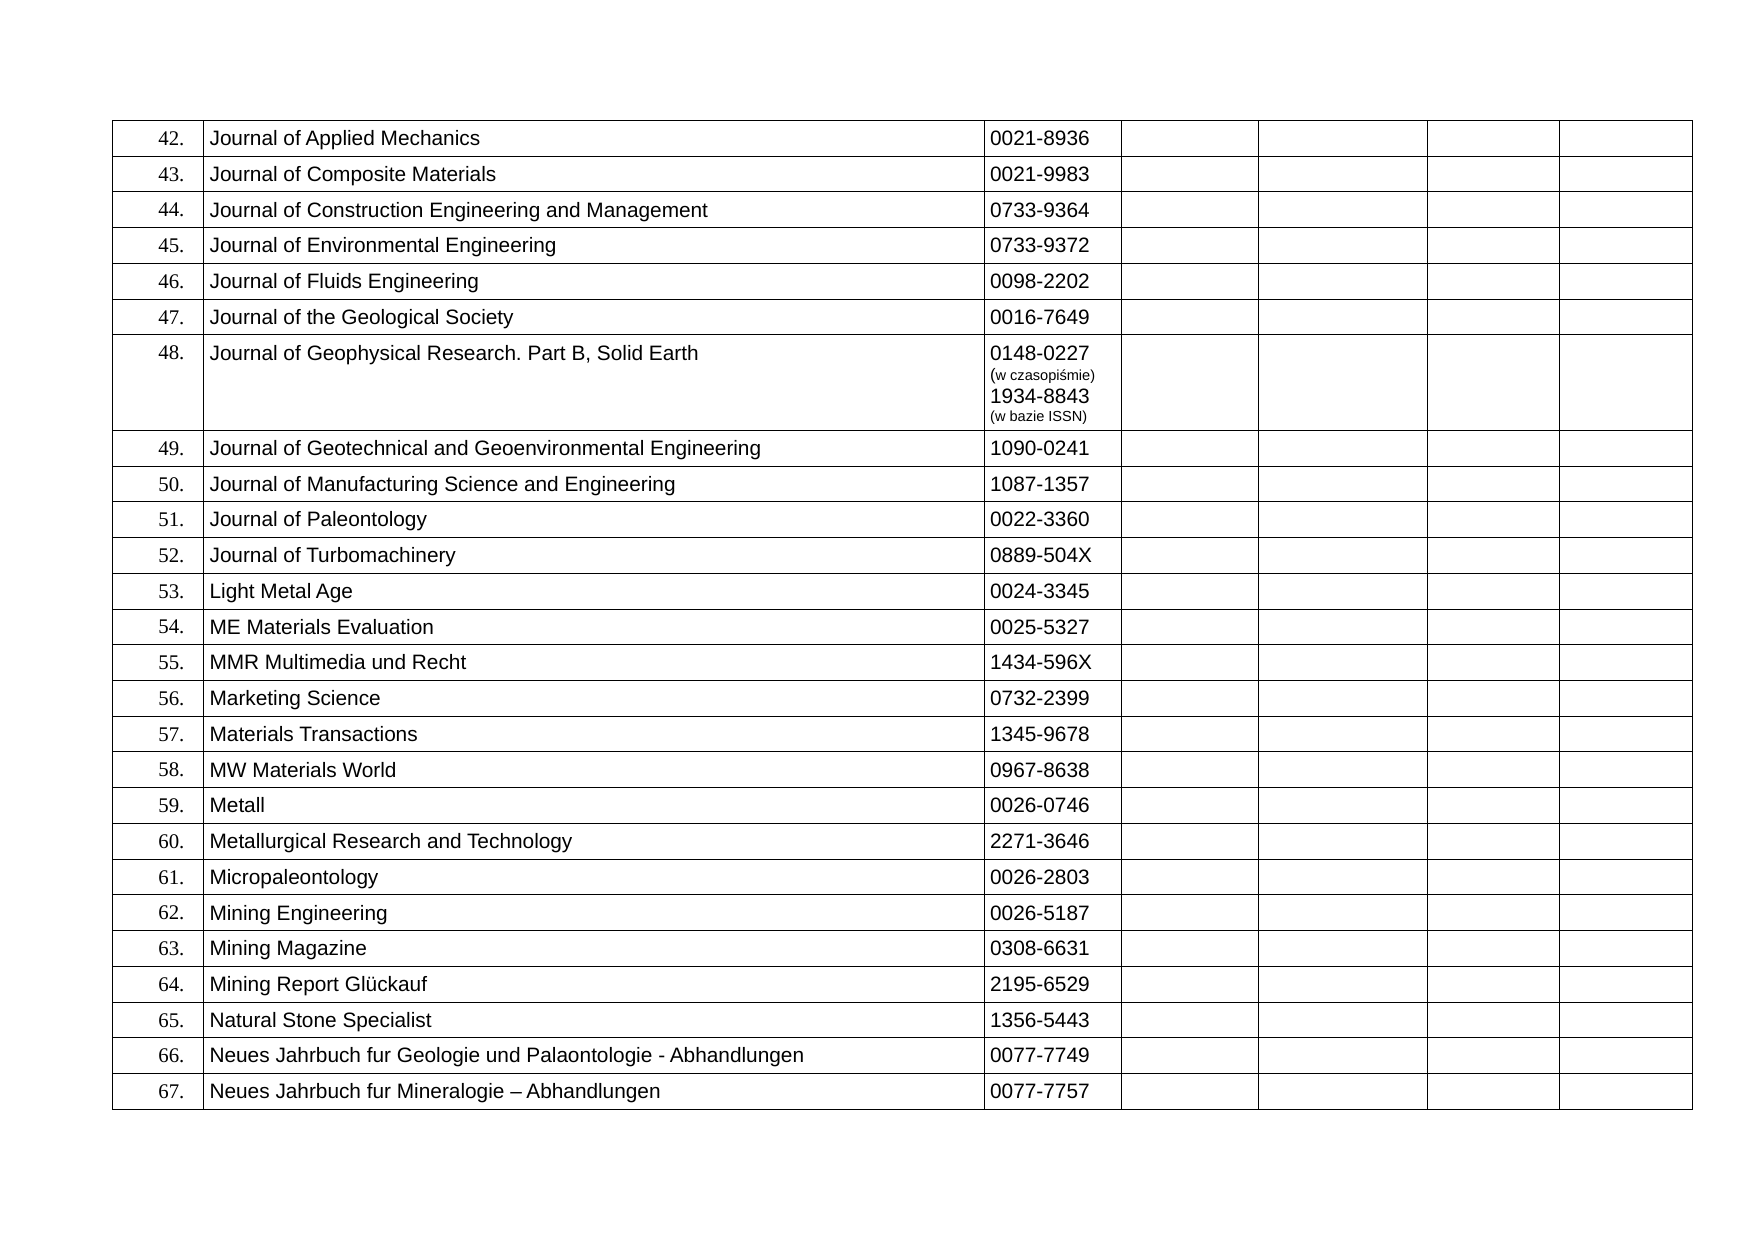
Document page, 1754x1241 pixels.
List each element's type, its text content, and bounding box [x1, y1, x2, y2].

table_cell [113, 895, 203, 930]
table_cell [1259, 467, 1427, 501]
table_cell MW Materials World [204, 752, 984, 787]
table_cell [1560, 467, 1692, 501]
table_cell 0024-3345 [985, 574, 1121, 608]
table_cell 0021-9983 [985, 157, 1121, 191]
table_cell [1259, 264, 1427, 299]
table_cell [1560, 645, 1692, 680]
table_cell [1428, 717, 1559, 751]
table_cell Journal of Turbomachinery [204, 538, 984, 573]
table_cell [1560, 502, 1692, 537]
table_cell [1122, 717, 1258, 751]
table_cell [1428, 121, 1559, 156]
table_cell [1560, 610, 1692, 644]
table_cell [1122, 264, 1258, 299]
table_cell [1259, 860, 1427, 894]
table_cell MMR Multimedia und Recht [204, 645, 984, 680]
table_cell [1428, 538, 1559, 573]
table_cell [1122, 1003, 1258, 1037]
table_cell [1428, 967, 1559, 1002]
table_cell [1560, 860, 1692, 894]
table_cell [1259, 931, 1427, 966]
table_cell Light Metal Age [204, 574, 984, 608]
table_cell 0026-0746 [985, 788, 1121, 823]
table_cell [1122, 1038, 1258, 1073]
table_cell [113, 264, 203, 299]
table_cell [1259, 645, 1427, 680]
table_cell [1259, 157, 1427, 191]
table_cell Journal of Manufacturing Science and Engineering [204, 467, 984, 501]
table_cell [1122, 538, 1258, 573]
table_cell 0022-3360 [985, 502, 1121, 537]
table_cell [1428, 931, 1559, 966]
table_cell Journal of Fluids Engineering [204, 264, 984, 299]
table_cell [1428, 574, 1559, 608]
table_cell 0026-5187 [985, 895, 1121, 930]
table_cell [1560, 121, 1692, 156]
table_cell [113, 502, 203, 537]
table_cell [113, 1074, 203, 1109]
table_cell [113, 645, 203, 680]
table_cell [1560, 967, 1692, 1002]
table_cell [1122, 157, 1258, 191]
table_cell Neues Jahrbuch fur Geologie und Palaontologie - Abhandlungen [204, 1038, 984, 1073]
table_cell [1560, 1003, 1692, 1037]
table_cell [1122, 681, 1258, 716]
table_cell [1259, 431, 1427, 466]
table_cell Mining Engineering [204, 895, 984, 930]
table_cell [1428, 645, 1559, 680]
table_cell [113, 681, 203, 716]
table_cell 0016-7649 [985, 300, 1121, 334]
table_cell [113, 931, 203, 966]
table_cell 0077-7749 [985, 1038, 1121, 1073]
table_cell [113, 824, 203, 859]
table_cell [1428, 467, 1559, 501]
table_cell [1259, 574, 1427, 608]
table_cell [1122, 752, 1258, 787]
table_cell 0733-9372 [985, 228, 1121, 263]
table_cell [113, 752, 203, 787]
table_cell [1428, 157, 1559, 191]
table_cell 2271-3646 [985, 824, 1121, 859]
table_cell [113, 335, 203, 430]
table_cell 0026-2803 [985, 860, 1121, 894]
table_cell [1122, 228, 1258, 263]
table_cell [1428, 300, 1559, 334]
table_cell [1122, 335, 1258, 430]
table_cell Journal of Paleontology [204, 502, 984, 537]
table_cell [1560, 752, 1692, 787]
table_cell 1356-5443 [985, 1003, 1121, 1037]
table_cell [1428, 228, 1559, 263]
table_cell [1122, 1074, 1258, 1109]
table_cell [1428, 610, 1559, 644]
table_cell [1259, 681, 1427, 716]
table_cell [1560, 681, 1692, 716]
table_cell [1560, 431, 1692, 466]
table_cell [1259, 538, 1427, 573]
table_cell Metallurgical Research and Technology [204, 824, 984, 859]
table_cell Mining Magazine [204, 931, 984, 966]
table_cell [1428, 502, 1559, 537]
table_cell [1122, 467, 1258, 501]
table_cell 0889-504X [985, 538, 1121, 573]
table_cell [1560, 228, 1692, 263]
table_cell [1428, 860, 1559, 894]
table_cell [1560, 1038, 1692, 1073]
table_cell [113, 574, 203, 608]
table_cell [1122, 502, 1258, 537]
table_cell 0077-7757 [985, 1074, 1121, 1109]
table_cell [113, 300, 203, 334]
table_cell [113, 788, 203, 823]
table_cell [1259, 610, 1427, 644]
table_cell [113, 717, 203, 751]
table_cell [1122, 931, 1258, 966]
table_cell [1259, 1003, 1427, 1037]
table_cell 1090-0241 [985, 431, 1121, 466]
table_cell [1259, 967, 1427, 1002]
table_cell [1428, 335, 1559, 430]
table_cell [1259, 192, 1427, 227]
table_cell [1560, 824, 1692, 859]
table_cell [1428, 788, 1559, 823]
table_cell [1122, 895, 1258, 930]
table_cell Marketing Science [204, 681, 984, 716]
table_cell [1259, 824, 1427, 859]
table_cell [1428, 752, 1559, 787]
table_cell Materials Transactions [204, 717, 984, 751]
table_cell 0308-6631 [985, 931, 1121, 966]
table_cell ME Materials Evaluation [204, 610, 984, 644]
table_cell [113, 192, 203, 227]
table_cell Micropaleontology [204, 860, 984, 894]
table_cell [1259, 335, 1427, 430]
table_cell [1560, 788, 1692, 823]
table_cell [1560, 192, 1692, 227]
table_cell [1560, 300, 1692, 334]
table_cell [1560, 574, 1692, 608]
table_cell [1122, 192, 1258, 227]
table_cell 1087-1357 [985, 467, 1121, 501]
table_cell [1259, 228, 1427, 263]
table_cell 0025-5327 [985, 610, 1121, 644]
table_cell [1560, 931, 1692, 966]
table_cell [1428, 681, 1559, 716]
table_cell [113, 610, 203, 644]
table_cell [1560, 538, 1692, 573]
table_cell [1560, 717, 1692, 751]
table_cell [1428, 192, 1559, 227]
table_cell 0967-8638 [985, 752, 1121, 787]
table_cell [113, 860, 203, 894]
table_cell Metall [204, 788, 984, 823]
table_cell Journal of Applied Mechanics [204, 121, 984, 156]
table_cell 1345-9678 [985, 717, 1121, 751]
table_cell [113, 228, 203, 263]
table_cell [1122, 121, 1258, 156]
table_cell [1122, 574, 1258, 608]
table_cell [113, 1003, 203, 1037]
table_cell [1428, 824, 1559, 859]
table_cell [113, 1038, 203, 1073]
table_cell [1122, 967, 1258, 1002]
table_cell [1428, 895, 1559, 930]
table_cell Journal of Geophysical Research. Part B, Solid Earth [204, 335, 984, 430]
table_cell 2195-6529 [985, 967, 1121, 1002]
table_cell Mining Report Glückauf [204, 967, 984, 1002]
table_cell [1560, 895, 1692, 930]
table_cell [1122, 300, 1258, 334]
table_cell Journal of Composite Materials [204, 157, 984, 191]
table_cell [1122, 860, 1258, 894]
table_cell [1259, 502, 1427, 537]
table_cell Neues Jahrbuch fur Mineralogie – Abhandlungen [204, 1074, 984, 1109]
table_cell 1434-596X [985, 645, 1121, 680]
table_cell [1122, 645, 1258, 680]
table_cell [1428, 1074, 1559, 1109]
table_cell [113, 538, 203, 573]
table_cell Journal of Environmental Engineering [204, 228, 984, 263]
table_cell [113, 431, 203, 466]
table_cell 0733-9364 [985, 192, 1121, 227]
table_cell Natural Stone Specialist [204, 1003, 984, 1037]
table_cell Journal of Construction Engineering and Management [204, 192, 984, 227]
table_cell [1122, 431, 1258, 466]
table_cell [1259, 717, 1427, 751]
table_cell [1560, 157, 1692, 191]
table_cell [1122, 610, 1258, 644]
table_cell 0732-2399 [985, 681, 1121, 716]
table_cell [1428, 1003, 1559, 1037]
table_cell [1259, 895, 1427, 930]
table_cell [1122, 824, 1258, 859]
table_cell [1259, 121, 1427, 156]
table_cell 0098-2202 [985, 264, 1121, 299]
table_cell 0021-8936 [985, 121, 1121, 156]
table_cell [1259, 1074, 1427, 1109]
table_cell [113, 121, 203, 156]
table_cell Journal of the Geological Society [204, 300, 984, 334]
table_cell [1259, 1038, 1427, 1073]
table_cell [113, 467, 203, 501]
table_cell [1560, 1074, 1692, 1109]
table_cell [113, 157, 203, 191]
table_cell 0148-0227 (w czasopiśmie) 1934-8843 (w bazie ISSN) [985, 335, 1121, 430]
table_cell [1428, 264, 1559, 299]
table_cell Journal of Geotechnical and Geoenvironmental Engineering [204, 431, 984, 466]
table_cell [1259, 300, 1427, 334]
table_cell [1122, 788, 1258, 823]
table_cell [1259, 752, 1427, 787]
table_cell [1560, 264, 1692, 299]
table_cell [113, 967, 203, 1002]
table_cell [1259, 788, 1427, 823]
table_cell [1428, 431, 1559, 466]
table_cell [1560, 335, 1692, 430]
table_cell [1428, 1038, 1559, 1073]
